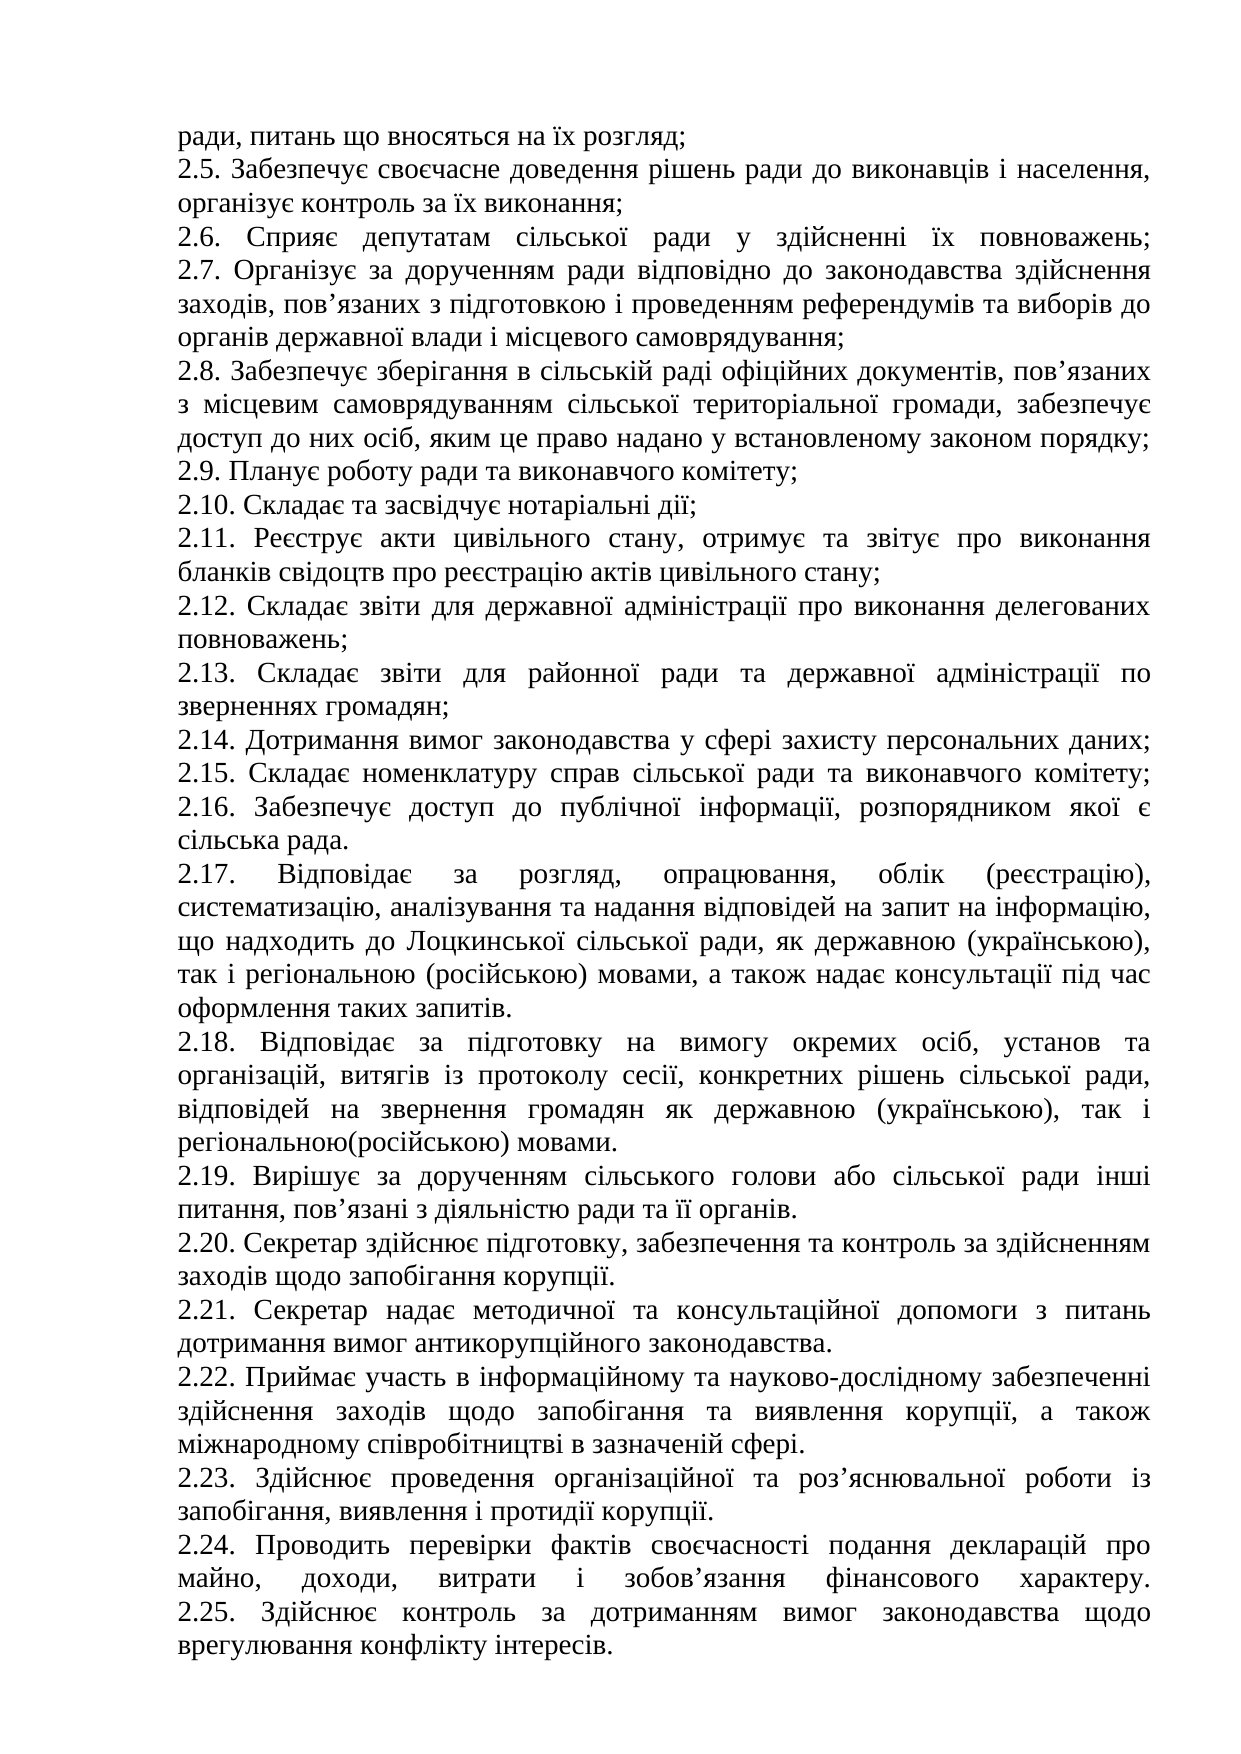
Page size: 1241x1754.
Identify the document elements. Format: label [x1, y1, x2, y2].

text [177, 118, 1152, 1661]
